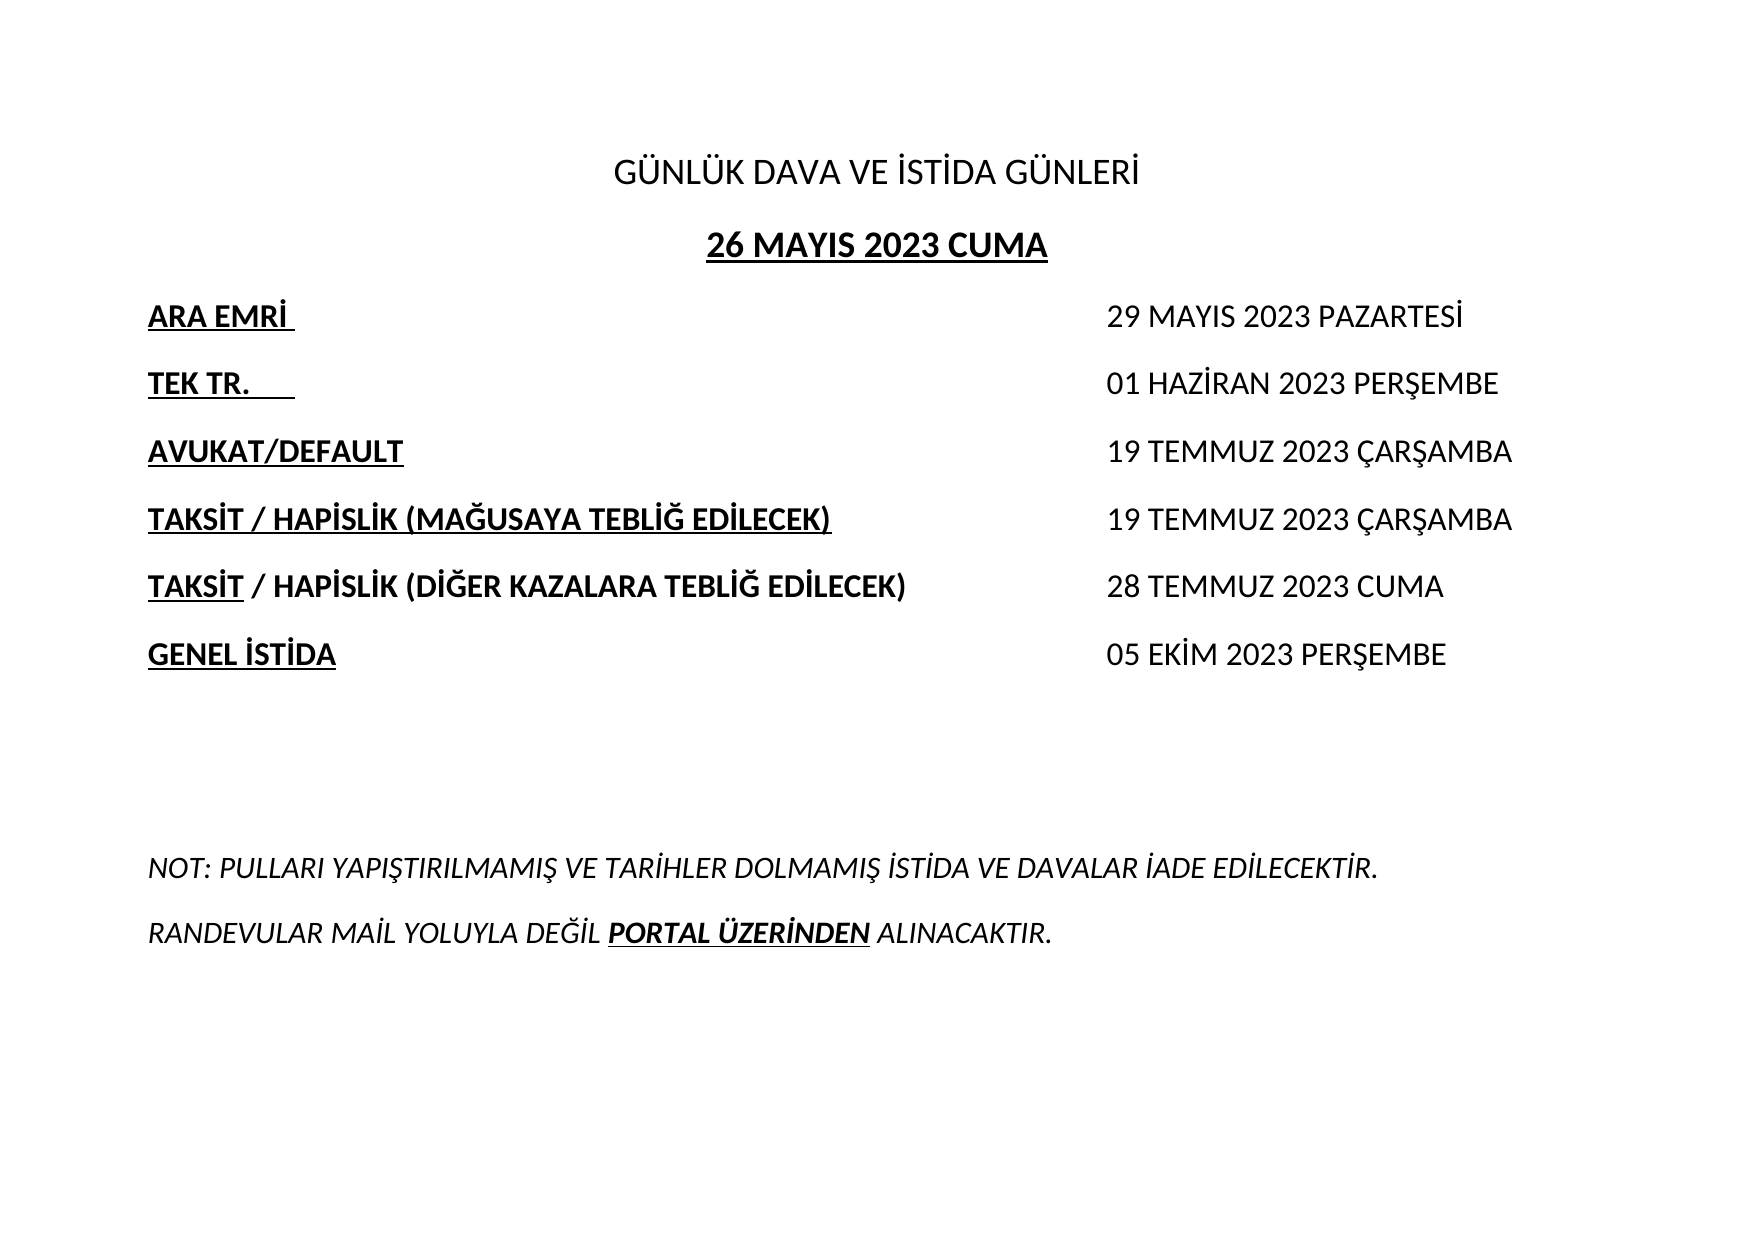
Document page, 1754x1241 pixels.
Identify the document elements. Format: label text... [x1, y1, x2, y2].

text GENEL İSTİDA 05 EKİM 2023 PERŞEMBE [148, 633, 1606, 673]
text ARA EMRİ 29 MAYIS 2023 PAZARTESİ [148, 295, 1606, 335]
text GÜNLÜK DAVA VE İSTİDA GÜNLERİ [148, 148, 1606, 193]
text AVUKAT/DEFAULT 19 TEMMUZ 2023 ÇARŞAMBA [148, 430, 1606, 471]
text RANDEVULAR MAİL YOLUYLA DEĞİL PORTAL ÜZERİNDEN ALINACAKTIR. [148, 913, 1606, 951]
text TAKSİT / HAPİSLİK (MAĞUSAYA TEBLİĞ EDİLECEK) 19 TEMMUZ 2023 ÇARŞAMBA [148, 497, 1606, 538]
text 26 MAYIS 2023 CUMA [148, 221, 1606, 267]
text TEK TR. 01 HAZİRAN 2023 PERŞEMBE [148, 362, 1606, 403]
text TAKSİT / HAPİSLİK (DİĞER KAZALARA TEBLİĞ EDİLECEK) 28 TEMMUZ 2023 CUMA [148, 565, 1606, 606]
text NOT: PULLARI YAPIŞTIRILMAMIŞ VE TARİHLER DOLMAMIŞ İSTİDA VE DAVALAR İADE EDİLECEKTİR. [148, 848, 1606, 886]
